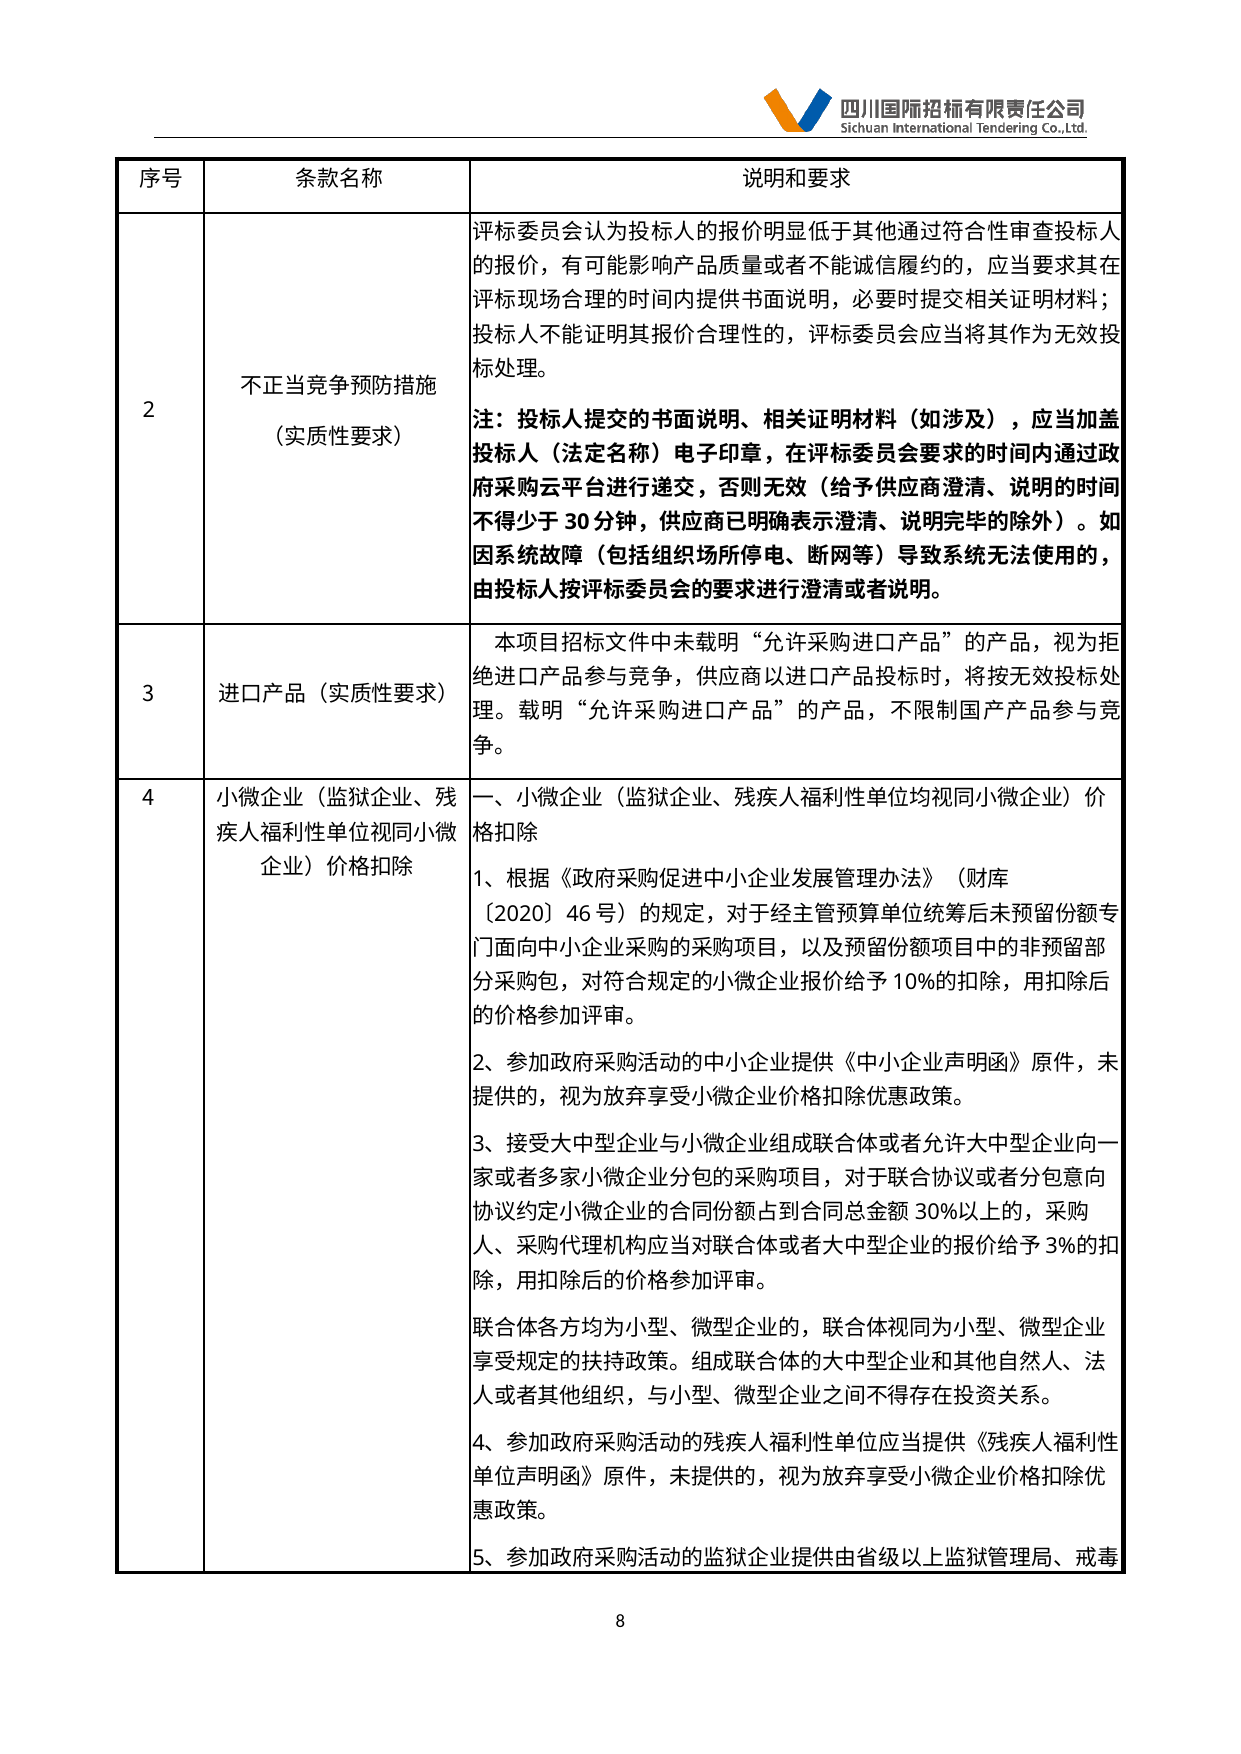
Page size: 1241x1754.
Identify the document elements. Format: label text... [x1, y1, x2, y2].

table_cell 小微企业（监狱企业、残疾人福利性单位视同小微企业）价格扣除 [205, 780, 469, 1571]
table_header 条款名称 [205, 161, 469, 212]
table_header 说明和要求 [471, 161, 1121, 212]
table_header 序号 [119, 161, 203, 212]
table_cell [471, 780, 1121, 1571]
table_cell 本项目招标文件中未载明“允许采购进口产品”的产品，视为拒绝进口产品参与竞争，供应商以进口产品投标时，将按无效投标处理。载明“允许采购进口产品”的产品，不限制国产产品参与竞争。 [471, 625, 1121, 778]
table_cell 评标委员会认为投标人的报价明显低于其他通过符合性审查投标人的报价，有可能影响产品质量或者不能诚信履约的，应当要求其在评标现场合理的时间内提供书面说明，必要时提交相关证明材料；投标人不能证明其报价合理性的，评标委员会应当将其作为无效投标处理。 注：投标人提交的书面说明、相关证明材料（如涉及），应当加盖投标人（法定名称）电子印章，在评标委员会要求的时间内通过政府采购云平台进行递交，否则无效（给予供应商澄清、说明的时间不得少于30分钟，供应商已明确表示澄清、说明完毕的除外）。如因系统故障（包括组织场所停电、断网等）导致系统无法使用的，由投标人按评标委员会的要求进行澄清或者说明。 [471, 214, 1121, 623]
table_cell 进口产品（实质性要求） [205, 625, 469, 778]
picture [763, 88, 1087, 135]
table_cell 4 [119, 780, 203, 1571]
table_cell 3 [119, 625, 203, 778]
table_cell 不正当竞争预防措施 （实质性要求） [205, 214, 469, 623]
table_cell 2 [119, 214, 203, 623]
